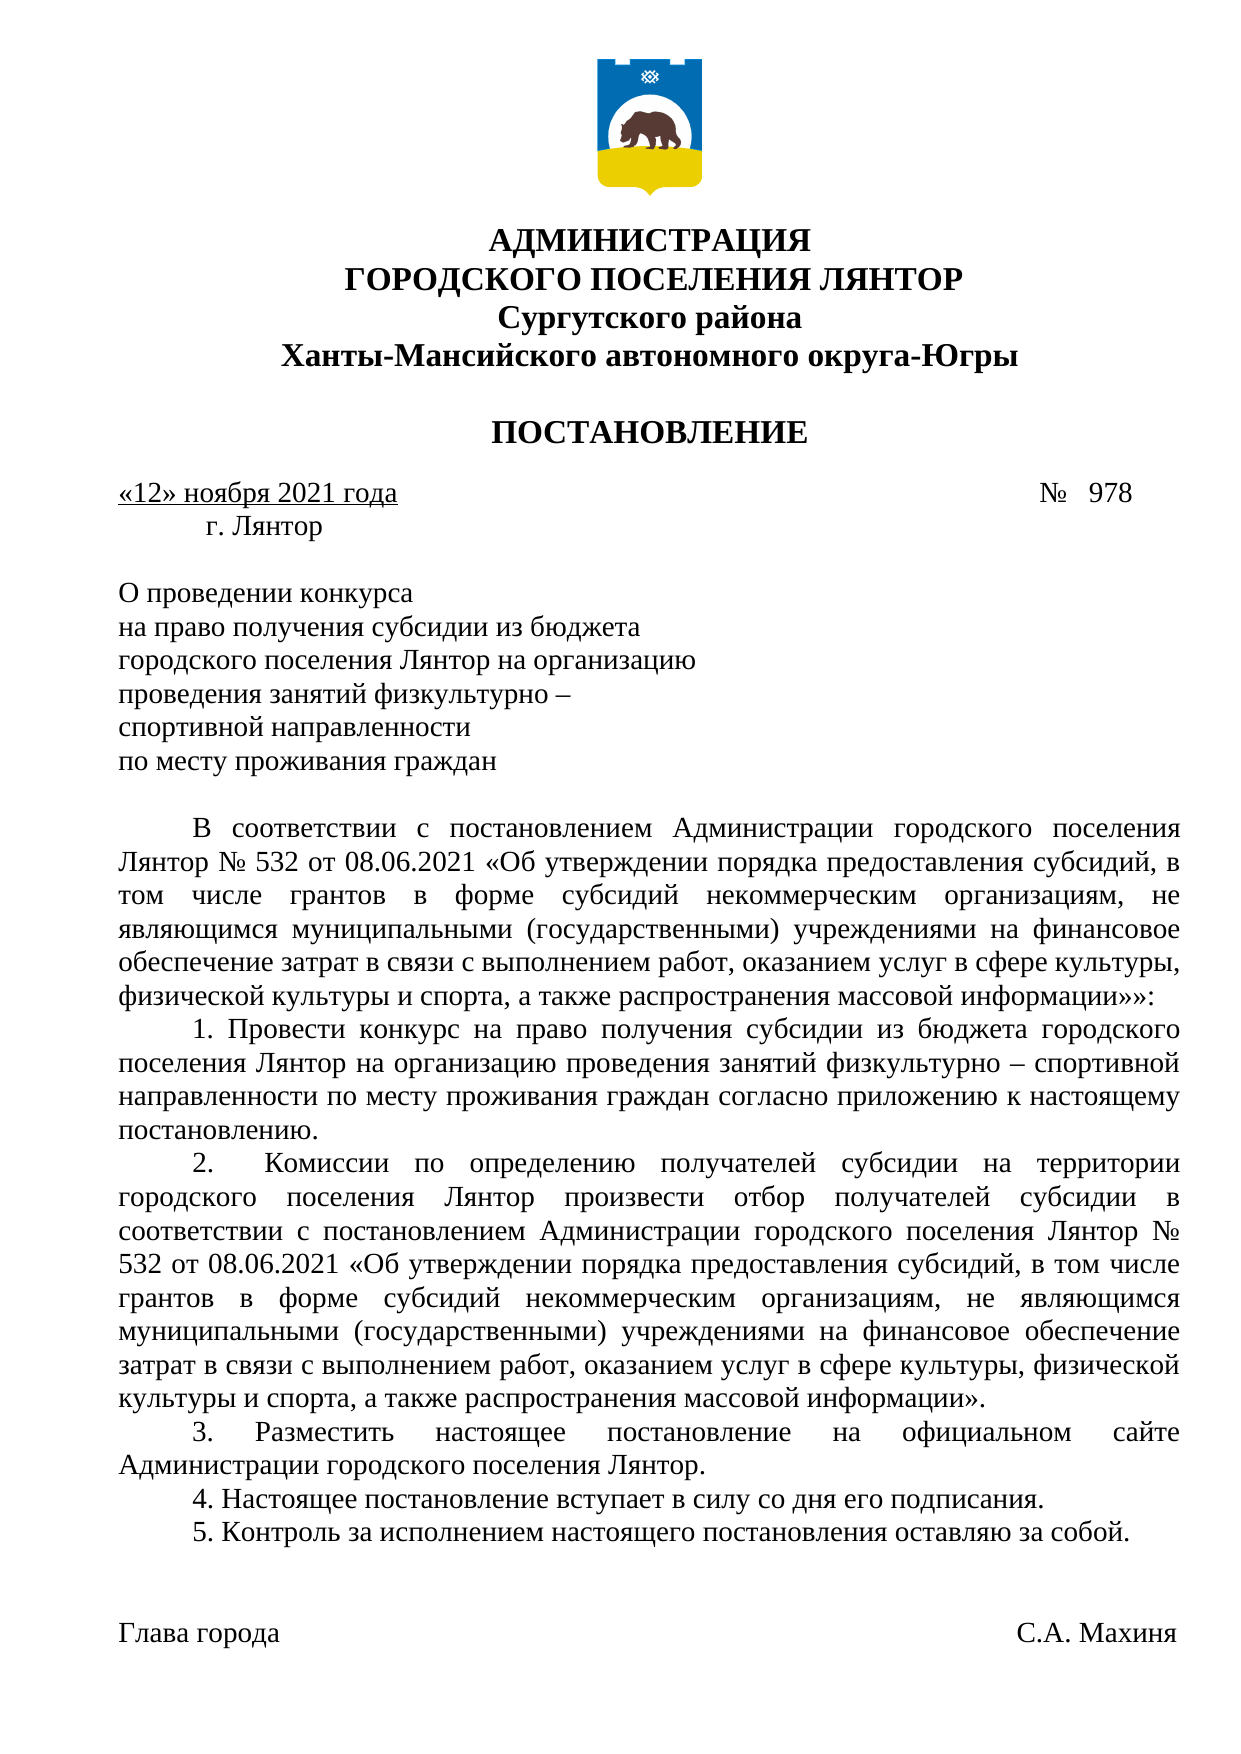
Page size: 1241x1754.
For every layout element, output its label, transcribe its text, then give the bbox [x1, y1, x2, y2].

text АДМИНИСТРАЦИЯ [118, 221, 1181, 259]
text «12» ноября 2021 года № 978 [118, 475, 1181, 508]
text проведения занятий физкультурно – [118, 676, 1181, 709]
text Глава города С.А. Махиня [118, 1615, 1181, 1649]
text по месту проживания граждан [118, 743, 1181, 777]
text ГОРОДСКОГО ПОСЕЛЕНИЯ ЛЯНТОР [118, 259, 1181, 297]
text ПОСТАНОВЛЕНИЕ [118, 412, 1181, 451]
text г. Лянтор [118, 508, 1181, 542]
text О проведении конкурса [118, 575, 1181, 609]
text на право получения субсидии из бюджета [118, 609, 1181, 642]
text 3. Разместить настоящее постановление на официальном сайте Администрации городского поселения Лянтор. [118, 1414, 1181, 1481]
text Сургутского района [118, 297, 1181, 336]
text 4. Настоящее постановление вступает в силу со дня его подписания. [118, 1481, 1181, 1514]
text В соответствии с постановлением Администрации городского поселения Лянтор № 532 от 08.06.2021 «Об утверждении порядка предоставления субсидий, в том числе грантов в форме субсидий некоммерческим организациям, не являющимся муниципальными (государственными) учреждениями на финансовое обеспечение затрат в связи с выполнением работ, оказанием услуг в сфере культуры, физической культуры и спорта, а также распространения массовой информации»»: [118, 810, 1181, 1011]
text спортивной направленности [118, 709, 1181, 743]
text 2. Комиссии по определению получателей субсидии на территории городского поселения Лянтор произвести отбор получателей субсидии в соответствии с постановлением Администрации городского поселения Лянтор № 532 от 08.06.2021 «Об утверждении порядка предоставления субсидий, в том числе грантов в форме субсидий некоммерческим организациям, не являющимся муниципальными (государственными) учреждениями на финансовое обеспечение затрат в связи с выполнением работ, оказанием услуг в сфере культуры, физической культуры и спорта, а также распространения массовой информации». [118, 1146, 1181, 1414]
text 5. Контроль за исполнением настоящего постановления оставляю за собой. [118, 1514, 1181, 1548]
text 1. Провести конкурс на право получения субсидии из бюджета городского поселения Лянтор на организацию проведения занятий физкультурно – спортивной направленности по месту проживания граждан согласно приложению к настоящему постановлению. [118, 1011, 1181, 1146]
text Ханты-Мансийского автономного округа-Югры [118, 336, 1181, 374]
text городского поселения Лянтор на организацию [118, 642, 1181, 676]
